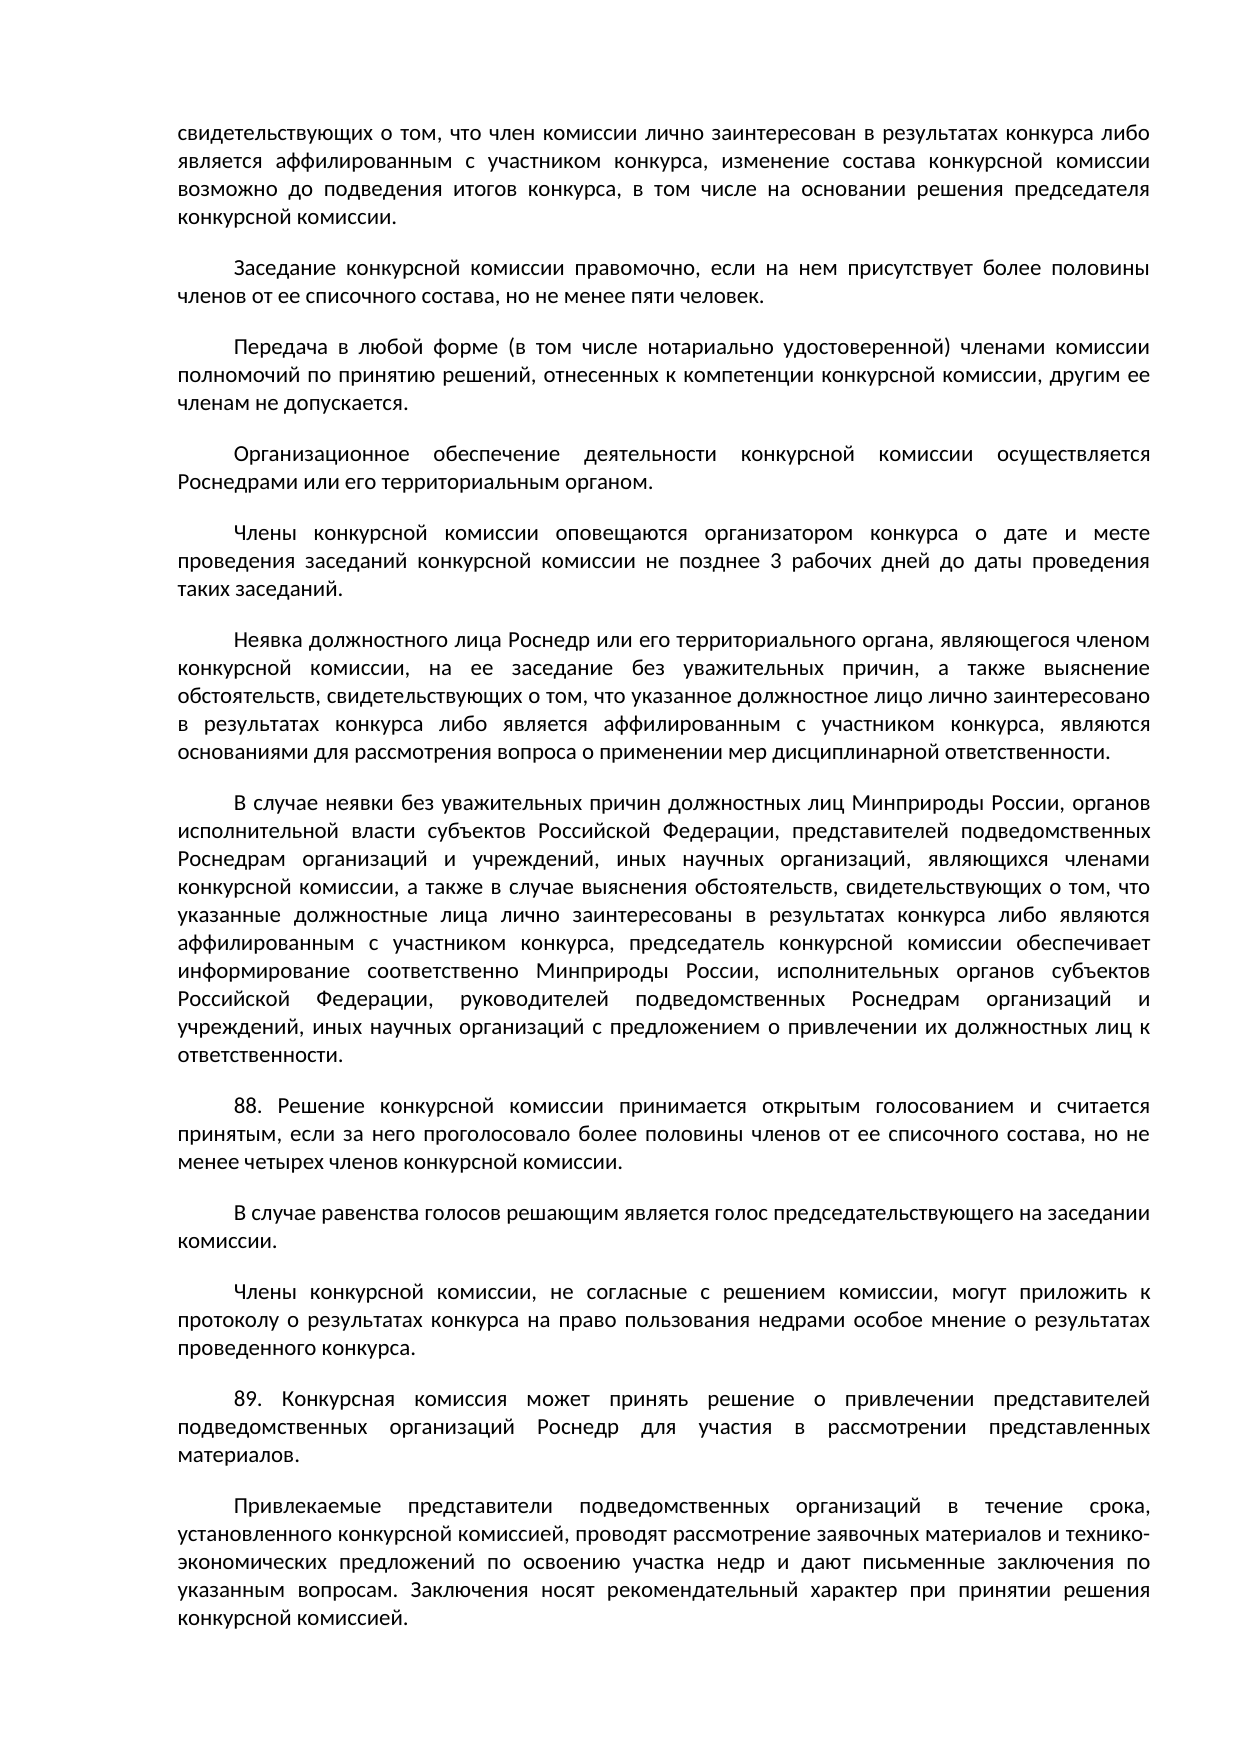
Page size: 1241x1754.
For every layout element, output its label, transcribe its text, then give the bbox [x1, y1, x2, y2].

text Неявка должностного лица Роснедр или его территориального органа, являющегося членом конкурсной комиссии, на ее заседание без уважительных причин, а также выяснение обстоятельств, свидетельствующих о том, что указанное должностное лицо лично заинтересовано в результатах конкурса либо является аффилированным с участником конкурса, являются основаниями для рассмотрения вопроса о применении мер дисциплинарной ответственности. [177, 625, 1152, 765]
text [177, 118, 1152, 230]
text Члены конкурсной комиссии, не согласные с решением комиссии, могут приложить к протоколу о результатах конкурса на право пользования недрами особое мнение о результатах проведенного конкурса. [177, 1277, 1152, 1361]
text 88. Решение конкурсной комиссии принимается открытым голосованием и считается принятым, если за него проголосовало более половины членов от ее списочного состава, но не менее четырех членов конкурсной комиссии. [177, 1091, 1152, 1175]
text 89. Конкурсная комиссия может принять решение о привлечении представителей подведомственных организаций Роснедр для участия в рассмотрении представленных материалов. [177, 1384, 1152, 1468]
text В случае равенства голосов решающим является голос председательствующего на заседании комиссии. [177, 1198, 1152, 1254]
text В случае неявки без уважительных причин должностных лиц Минприроды России, органов исполнительной власти субъектов Российской Федерации, представителей подведомственных Роснедрам организаций и учреждений, иных научных организаций, являющихся членами конкурсной комиссии, а также в случае выяснения обстоятельств, свидетельствующих о том, что указанные должностные лица лично заинтересованы в результатах конкурса либо являются аффилированным с участником конкурса, председатель конкурсной комиссии обеспечивает информирование соответственно Минприроды России, исполнительных органов субъектов Российской Федерации, руководителей подведомственных Роснедрам организаций и учреждений, иных научных организаций с предложением о привлечении их должностных лиц к ответственности. [177, 788, 1152, 1068]
text Члены конкурсной комиссии оповещаются организатором конкурса о дате и месте проведения заседаний конкурсной комиссии не позднее 3 рабочих дней до даты проведения таких заседаний. [177, 518, 1152, 602]
text Привлекаемые представители подведомственных организаций в течение срока, установленного конкурсной комиссией, проводят рассмотрение заявочных материалов и технико-экономических предложений по освоению участка недр и дают письменные заключения по указанным вопросам. Заключения носят рекомендательный характер при принятии решения конкурсной комиссией. [177, 1491, 1152, 1631]
text Передача в любой форме (в том числе нотариально удостоверенной) членами комиссии полномочий по принятию решений, отнесенных к компетенции конкурсной комиссии, другим ее членам не допускается. [177, 332, 1152, 416]
text Заседание конкурсной комиссии правомочно, если на нем присутствует более половины членов от ее списочного состава, но не менее пяти человек. [177, 253, 1152, 309]
text Организационное обеспечение деятельности конкурсной комиссии осуществляется Роснедрами или его территориальным органом. [177, 439, 1152, 495]
